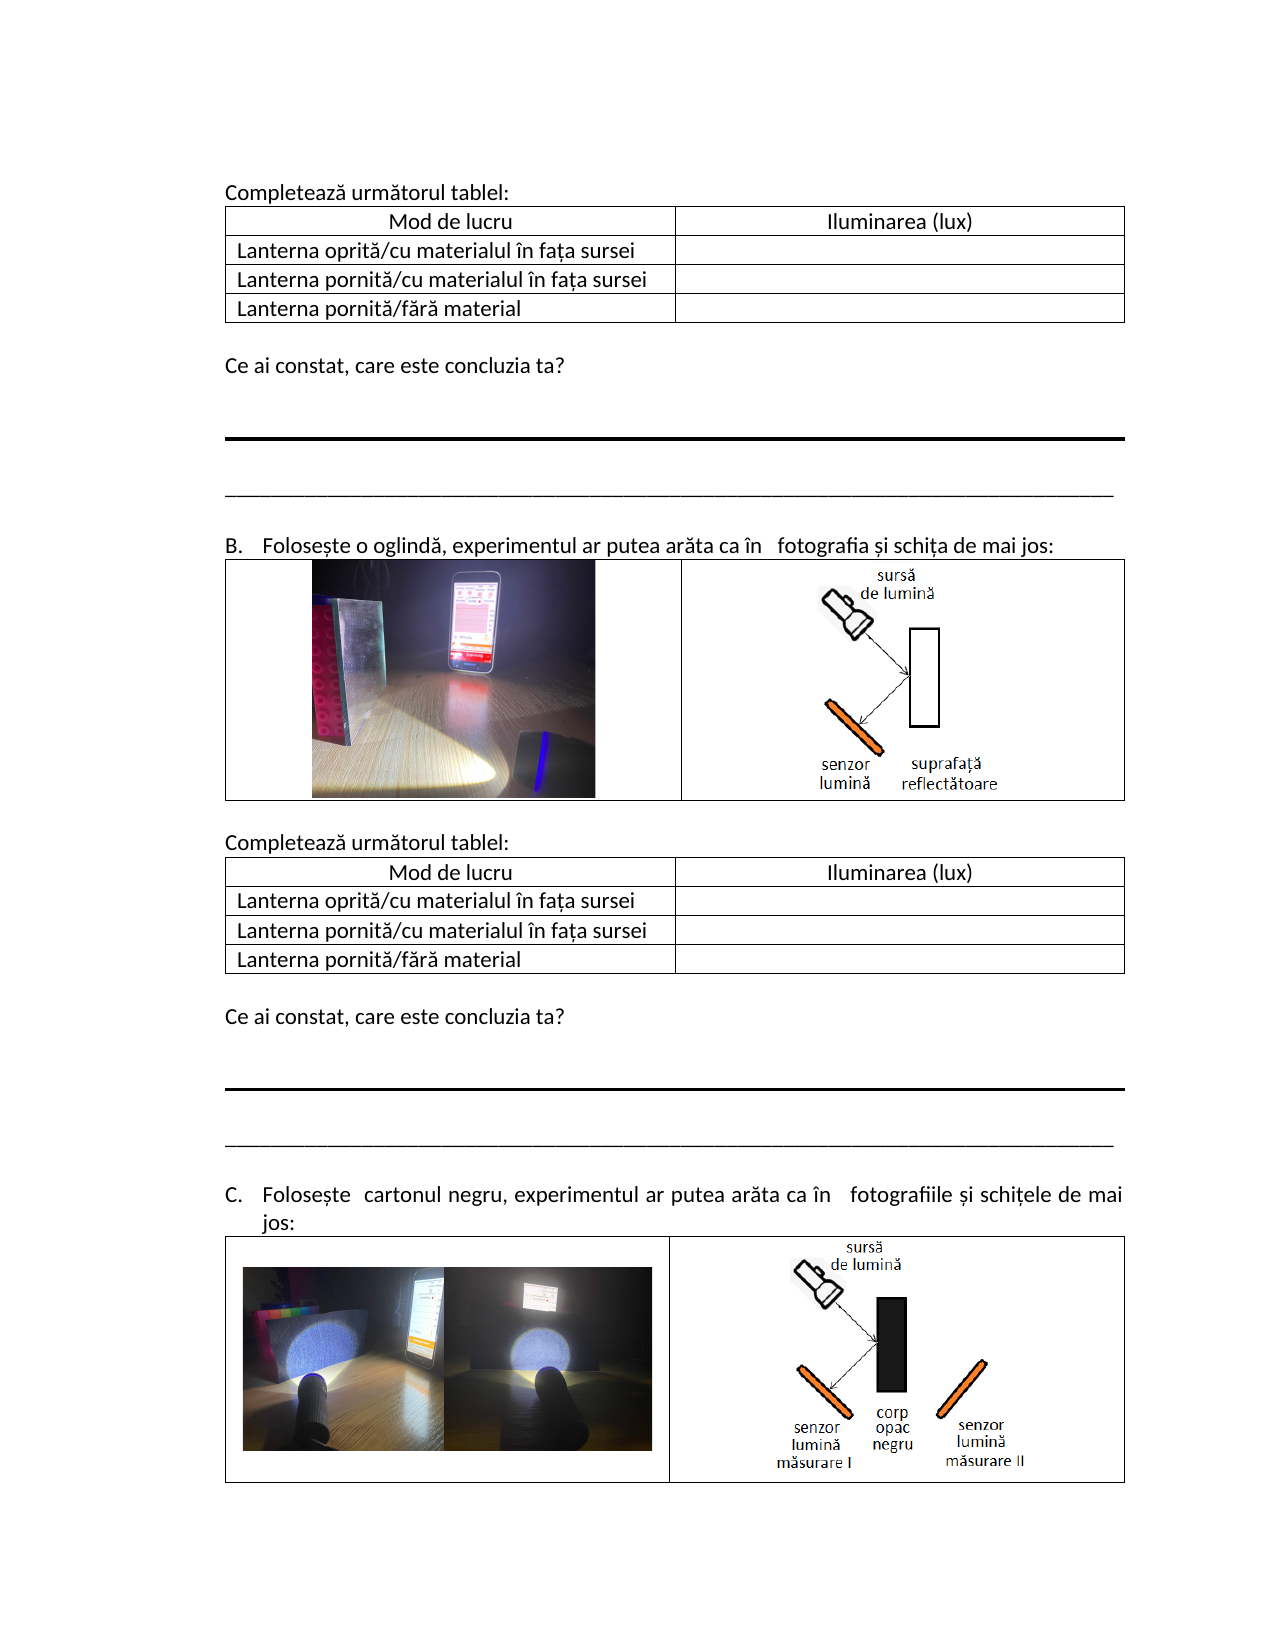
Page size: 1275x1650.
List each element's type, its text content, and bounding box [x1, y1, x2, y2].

table_header Mod de lucru [226, 207, 675, 235]
table_cell Lanterna oprită/cu materialul în fața sursei [226, 236, 675, 264]
table_header Iluminarea (lux) [676, 207, 1124, 235]
table_cell Lanterna pornită/cu materialul în fața sursei [226, 265, 675, 293]
table_cell Lanterna oprită/cu materialul în fața sursei [226, 887, 675, 915]
table_cell [676, 916, 1124, 944]
list Folosește cartonul negru, experimentul ar putea arăta ca în fotografiile și schițele de mai jos: [225, 1180, 1125, 1236]
table_cell Lanterna pornită/cu materialul în fața sursei [226, 916, 675, 944]
list ______________________________________________________________________________ [225, 1122, 1125, 1151]
picture [760, 1237, 1034, 1481]
table_cell [676, 294, 1124, 322]
table_header Iluminarea (lux) [676, 858, 1124, 886]
table_header [226, 1237, 669, 1482]
table_header Mod de lucru [226, 858, 675, 886]
table_cell Lanterna pornită/fără material [226, 945, 675, 973]
list ______________________________________________________________________________ [225, 472, 1125, 500]
picture [801, 562, 1005, 797]
list Completează următorul tablel: [225, 828, 1125, 857]
list Ce ai constat, care este concluzia ta? [225, 351, 1125, 379]
picture [242, 1267, 653, 1451]
table_cell [676, 945, 1124, 973]
table_header [226, 560, 681, 799]
table_cell [676, 887, 1124, 915]
picture [312, 560, 596, 798]
table_header [670, 1237, 1124, 1482]
list Folosește o oglindă, experimentul ar putea arăta ca în fotografia și schița de mai jos: [225, 531, 1125, 559]
table_cell Lanterna pornită/fără material [226, 294, 675, 322]
table_cell [676, 265, 1124, 293]
list Completează următorul tablel: [225, 178, 1125, 206]
table_cell [676, 236, 1124, 264]
list Ce ai constat, care este concluzia ta? [225, 1002, 1125, 1030]
table_header [682, 560, 1124, 799]
